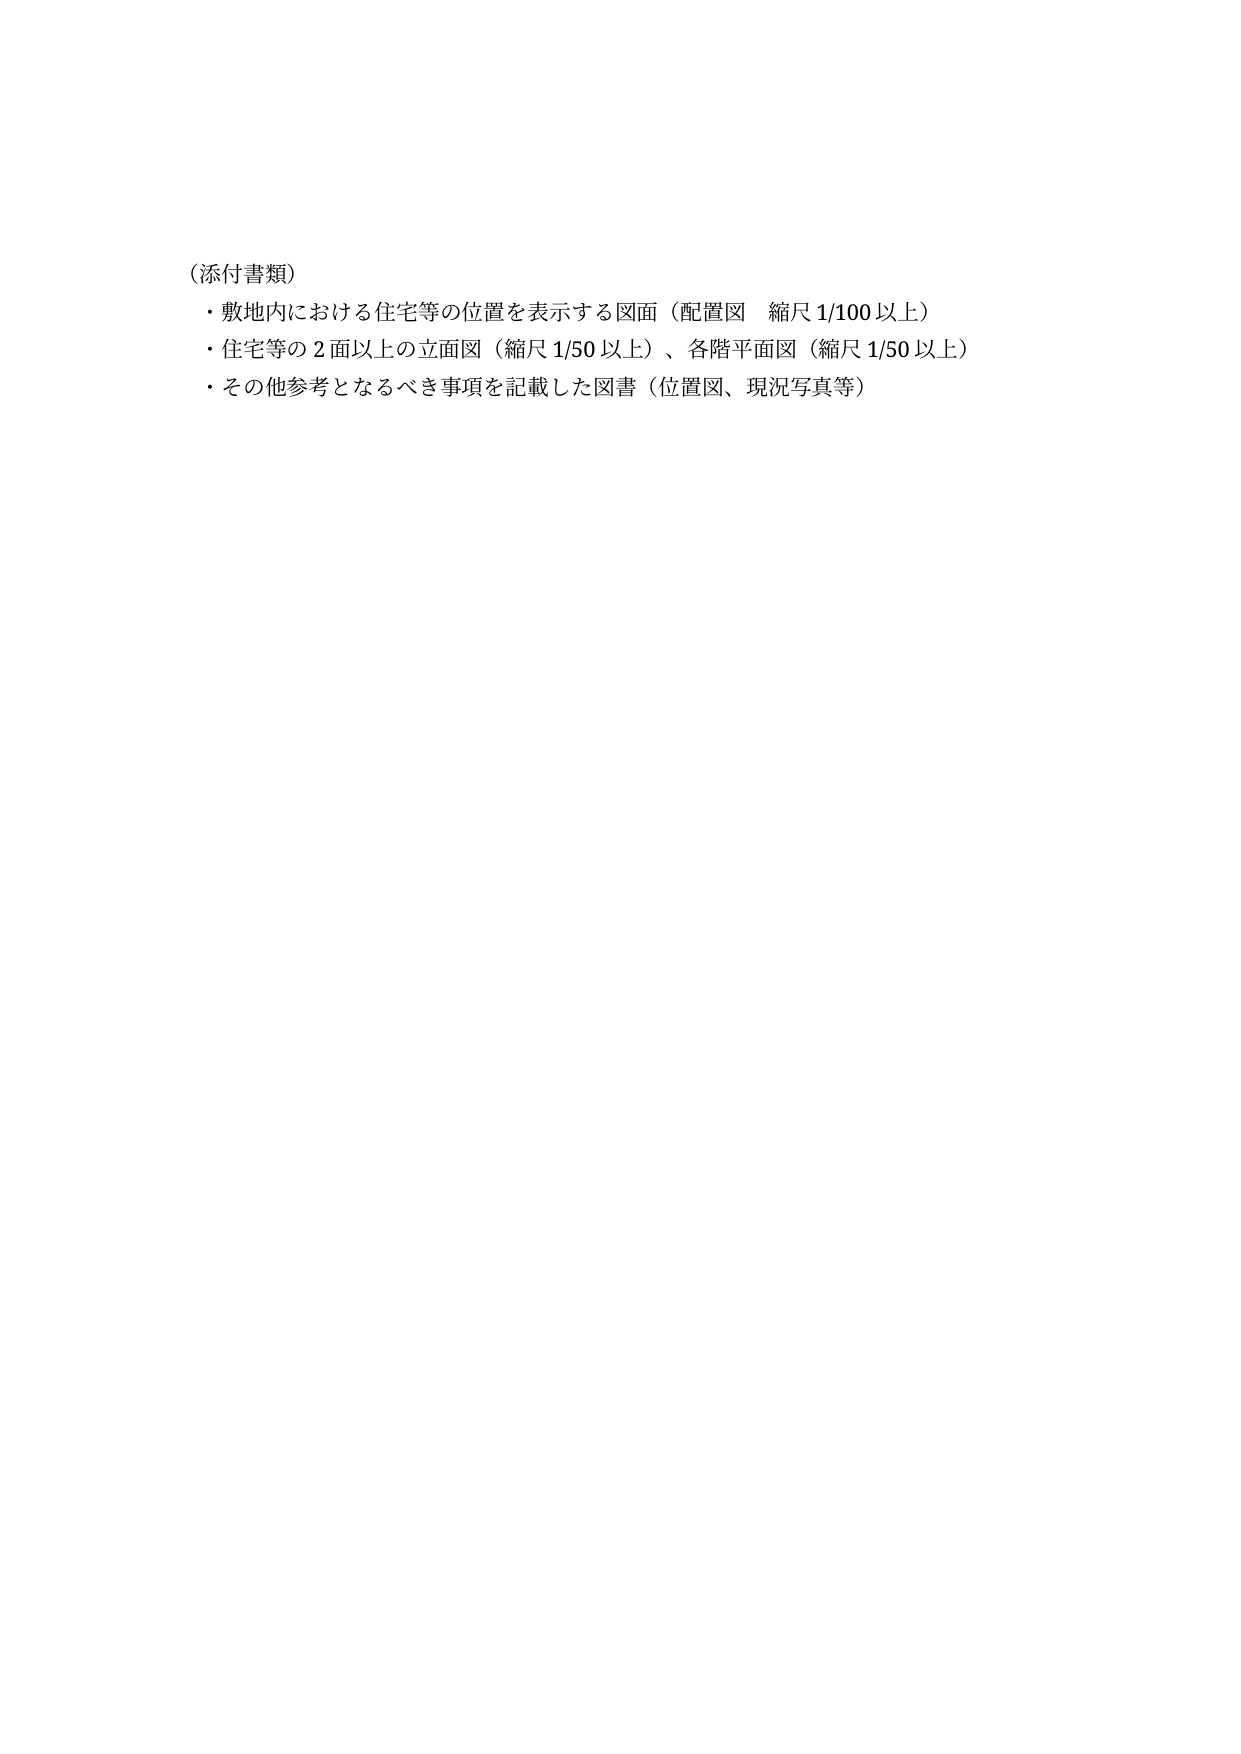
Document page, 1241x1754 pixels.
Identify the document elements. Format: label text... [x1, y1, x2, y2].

text ・住宅等の2面以上の立面図（縮尺1/50以上）、各階平面図（縮尺1/50以上） [199, 329, 1063, 367]
text ・その他参考となるべき事項を記載した図書（位置図、現況写真等） [199, 367, 1063, 404]
text ・敷地内における住宅等の位置を表示する図面（配置図 縮尺1/100以上） [199, 292, 1063, 329]
text （添付書類） [177, 254, 1063, 292]
